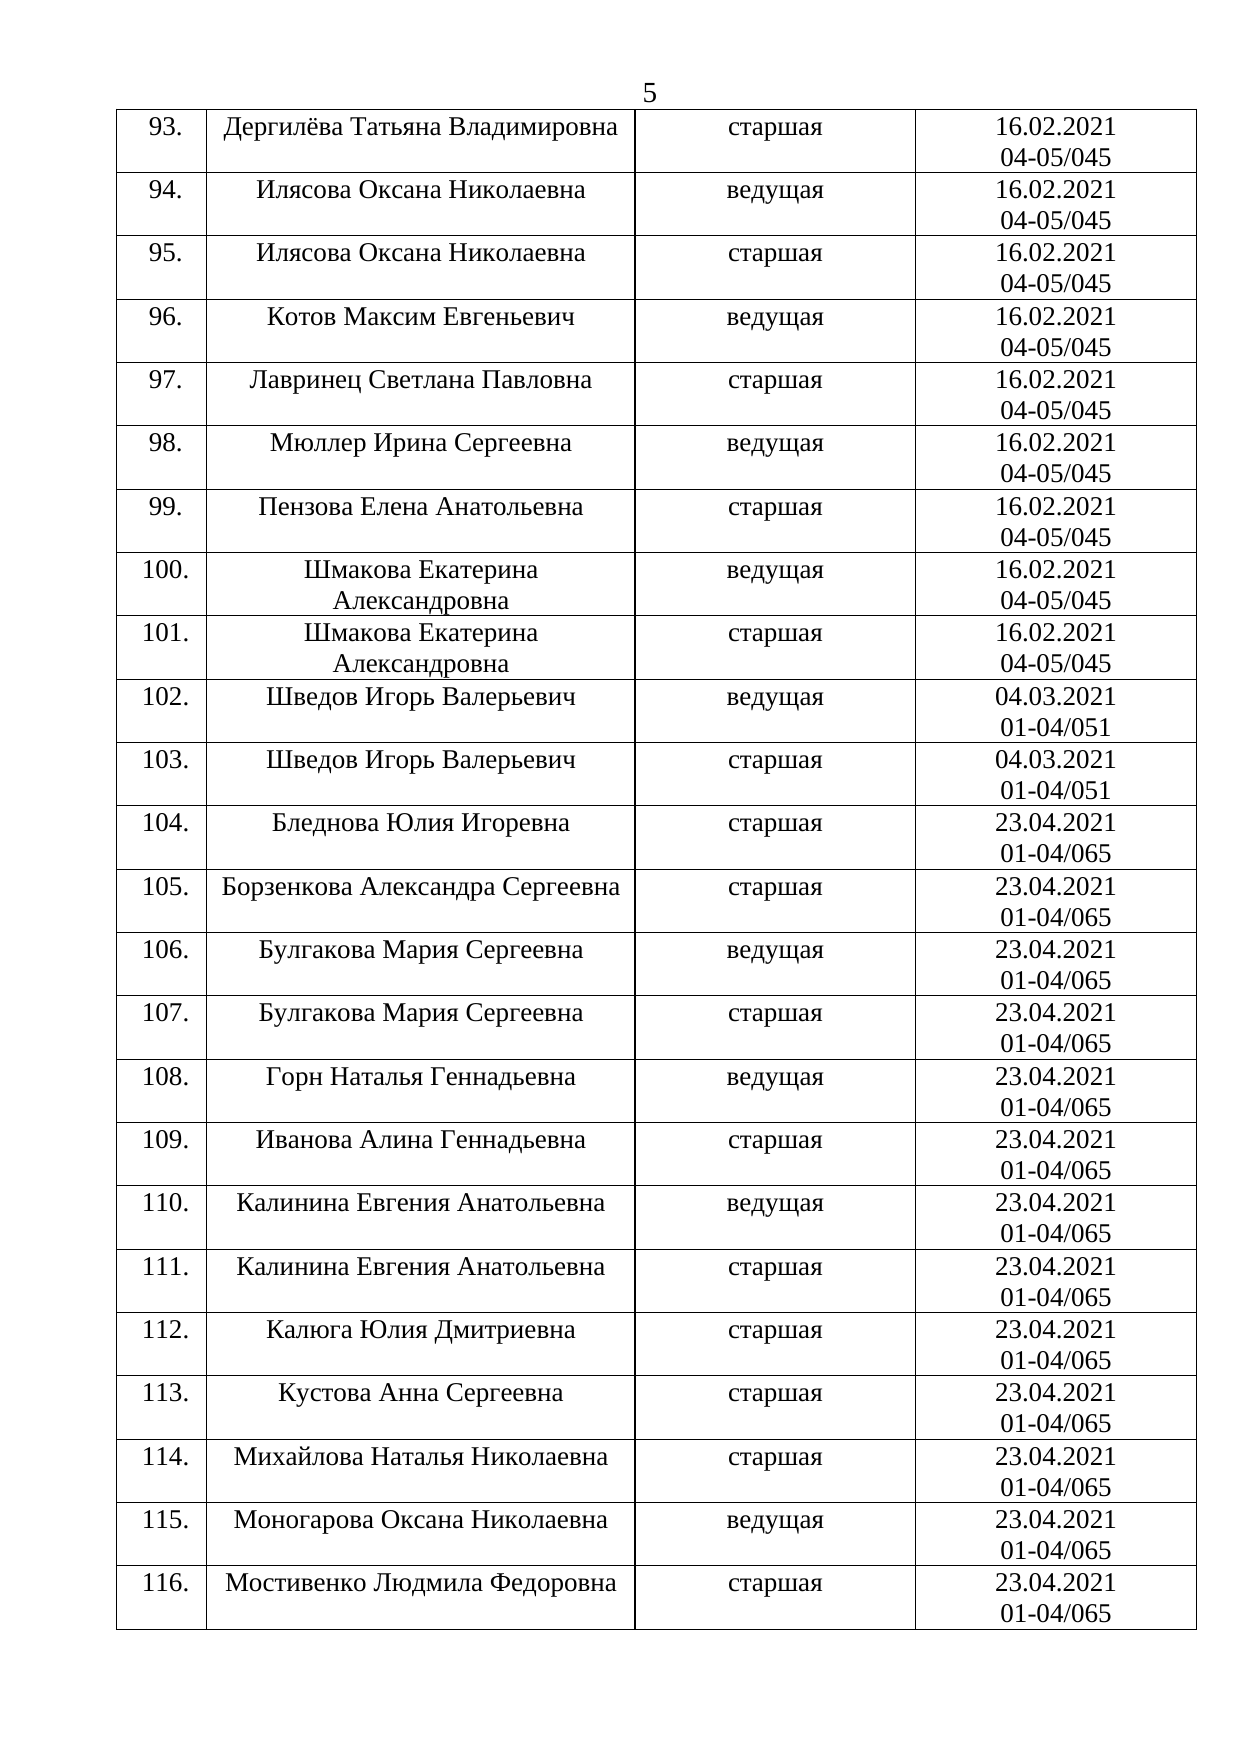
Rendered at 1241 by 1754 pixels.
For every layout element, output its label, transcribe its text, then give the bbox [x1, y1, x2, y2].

table_cell ведущая [636, 1186, 915, 1248]
table_cell Илясова Оксана Николаевна [207, 236, 634, 298]
table_cell [117, 870, 206, 932]
table_cell Калинина Евгения Анатольевна [207, 1250, 634, 1312]
table_cell старшая [636, 110, 915, 172]
table_cell старшая [636, 616, 915, 678]
table_cell ведущая [636, 1060, 915, 1122]
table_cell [916, 1566, 1196, 1628]
table_cell старшая [636, 363, 915, 425]
table_cell [117, 553, 206, 615]
table_cell 23.04.2021 01-04/065 [916, 996, 1196, 1058]
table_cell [916, 110, 1196, 172]
table_cell [117, 1313, 206, 1375]
table_cell ведущая [636, 680, 915, 742]
table_cell [117, 616, 206, 678]
table_cell [117, 1566, 206, 1628]
table_cell старшая [636, 1250, 915, 1312]
table_cell 16.02.2021 04-05/045 [916, 490, 1196, 552]
table_cell старшая [636, 1440, 915, 1502]
table_cell 23.04.2021 01-04/065 [916, 1123, 1196, 1185]
table_cell старшая [636, 870, 915, 932]
table_cell Борзенкова Александра Сергеевна [207, 870, 634, 932]
table_cell [117, 173, 206, 235]
table_cell 23.04.2021 01-04/065 [916, 1376, 1196, 1438]
table_cell 16.02.2021 04-05/045 [916, 173, 1196, 235]
table_cell Шведов Игорь Валерьевич [207, 743, 634, 805]
table_cell 04.03.2021 01-04/051 [916, 680, 1196, 742]
table_cell 16.02.2021 04-05/045 [916, 236, 1196, 298]
table_cell [117, 1440, 206, 1502]
table_cell [117, 300, 206, 362]
table_cell Булгакова Мария Сергеевна [207, 996, 634, 1058]
table_cell Лавринец Светлана Павловна [207, 363, 634, 425]
table_cell старшая [636, 1313, 915, 1375]
table_cell [117, 1250, 206, 1312]
table_cell старшая [636, 490, 915, 552]
table_cell 04.03.2021 01-04/051 [916, 743, 1196, 805]
table_cell Илясова Оксана Николаевна [207, 173, 634, 235]
table_cell [117, 426, 206, 488]
table_cell 16.02.2021 04-05/045 [916, 363, 1196, 425]
table_cell Мюллер Ирина Сергеевна [207, 426, 634, 488]
table_cell Котов Максим Евгеньевич [207, 300, 634, 362]
table_cell ведущая [636, 933, 915, 995]
table_cell ведущая [636, 426, 915, 488]
table_cell Моногарова Оксана Николаевна [207, 1503, 634, 1565]
table_cell [117, 680, 206, 742]
table_cell [117, 996, 206, 1058]
table_cell [117, 490, 206, 552]
table_cell Михайлова Наталья Николаевна [207, 1440, 634, 1502]
table_cell старшая [636, 1123, 915, 1185]
table_cell 23.04.2021 01-04/065 [916, 933, 1196, 995]
table_cell ведущая [636, 553, 915, 615]
table_cell 23.04.2021 01-04/065 [916, 1440, 1196, 1502]
table_cell Шведов Игорь Валерьевич [207, 680, 634, 742]
table_cell Дергилёва Татьяна Владимировна [207, 110, 634, 172]
table_cell [117, 236, 206, 298]
table_cell [117, 1186, 206, 1248]
table_cell Кустова Анна Сергеевна [207, 1376, 634, 1438]
table_cell 16.02.2021 04-05/045 [916, 426, 1196, 488]
table_cell [117, 933, 206, 995]
table_cell [117, 110, 206, 172]
table_cell ведущая [636, 173, 915, 235]
table_cell Горн Наталья Геннадьевна [207, 1060, 634, 1122]
table_cell Мостивенко Людмила Федоровна [207, 1566, 634, 1628]
table_cell [117, 1376, 206, 1438]
table_cell старшая [636, 743, 915, 805]
table_cell 23.04.2021 01-04/065 [916, 1250, 1196, 1312]
table_cell 23.04.2021 01-04/065 [916, 870, 1196, 932]
table_cell ведущая [636, 300, 915, 362]
table_cell старшая [636, 236, 915, 298]
table_cell Иванова Алина Геннадьевна [207, 1123, 634, 1185]
table_cell Калюга Юлия Дмитриевна [207, 1313, 634, 1375]
table_cell старшая [636, 1566, 915, 1628]
table_cell [117, 1060, 206, 1122]
table_cell [117, 806, 206, 868]
table_cell 16.02.2021 04-05/045 [916, 300, 1196, 362]
table_cell Шмакова Екатерина Александровна [207, 616, 634, 678]
table_cell [117, 1503, 206, 1565]
table_cell Калинина Евгения Анатольевна [207, 1186, 634, 1248]
table_cell Шмакова Екатерина Александровна [207, 553, 634, 615]
table_cell [117, 363, 206, 425]
table_cell 23.04.2021 01-04/065 [916, 1503, 1196, 1565]
table_cell [117, 743, 206, 805]
table_cell Пензова Елена Анатольевна [207, 490, 634, 552]
table_cell 23.04.2021 01-04/065 [916, 1060, 1196, 1122]
table_cell Булгакова Мария Сергеевна [207, 933, 634, 995]
table_cell [117, 1123, 206, 1185]
table_cell 23.04.2021 01-04/065 [916, 1186, 1196, 1248]
table_cell 23.04.2021 01-04/065 [916, 806, 1196, 868]
table_cell старшая [636, 996, 915, 1058]
table_cell 23.04.2021 01-04/065 [916, 1313, 1196, 1375]
table_cell старшая [636, 806, 915, 868]
table_cell 16.02.2021 04-05/045 [916, 553, 1196, 615]
table_cell 16.02.2021 04-05/045 [916, 616, 1196, 678]
table_cell старшая [636, 1376, 915, 1438]
table_cell ведущая [636, 1503, 915, 1565]
table_cell Бледнова Юлия Игоревна [207, 806, 634, 868]
